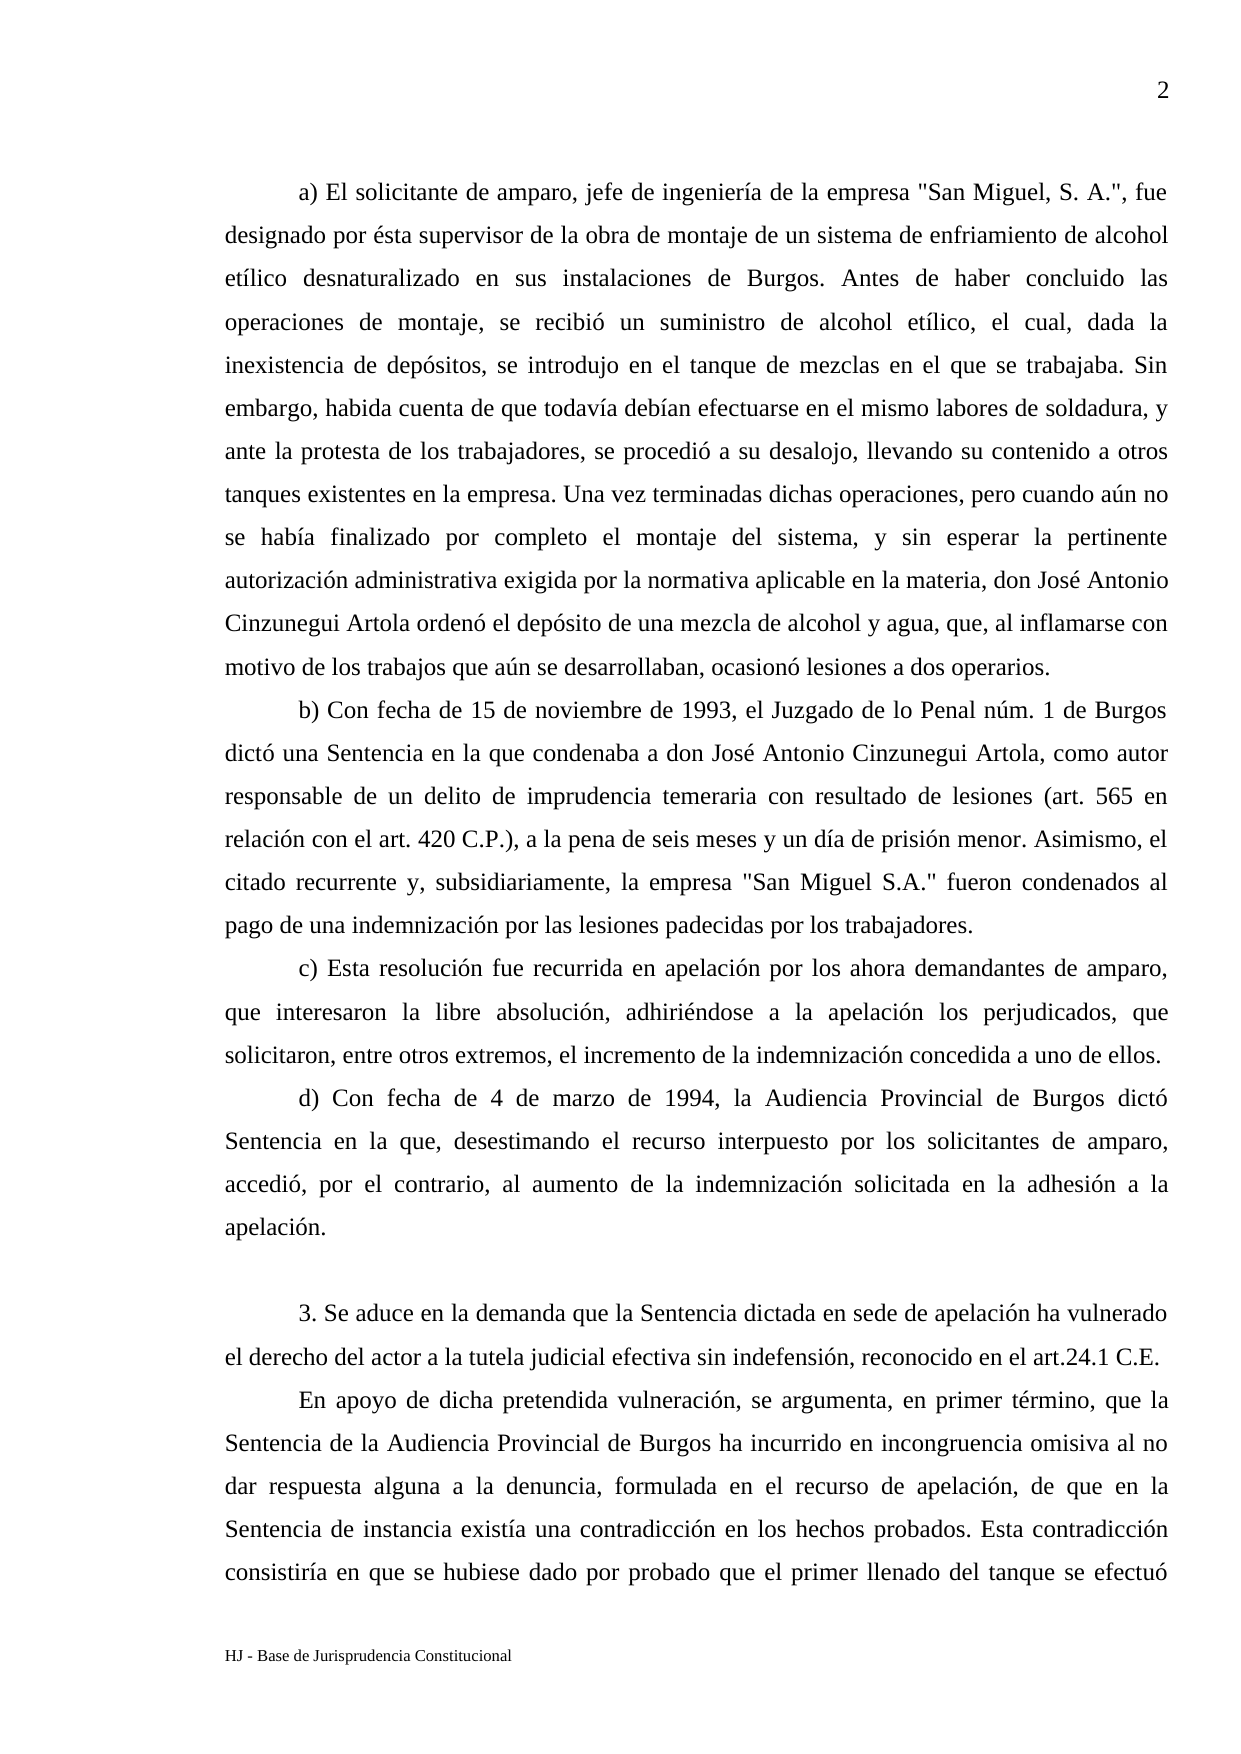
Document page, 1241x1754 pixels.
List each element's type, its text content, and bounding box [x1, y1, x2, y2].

text b) Con fecha de 15 de noviembre de 1993, el Juzgado de lo Penal núm. 1 de Burgos dictó una Sentencia en la que condenaba a don José Antonio Cinzunegui Artola, como autor responsable de un delito de imprudencia temeraria con resultado de lesiones (art. 565 en relación con el art. 420 C.P.), a la pena de seis meses y un día de prisión menor. Asimismo, el citado recurrente y, subsidiariamente, la empresa "San Miguel S.A." fueron condenados al pago de una indemnización por las lesiones padecidas por los trabajadores. [224, 695, 1169, 939]
text d) Con fecha de 4 de marzo de 1994, la Audiencia Provincial de Burgos dictó Sentencia en la que, desestimando el recurso interpuesto por los solicitantes de amparo, accedió, por el contrario, al aumento de la indemnización solicitada en la adhesión a la apelación. [224, 1083, 1169, 1241]
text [224, 1385, 1169, 1586]
text 3. Se aduce en la demanda que la Sentencia dictada en sede de apelación ha vulnerado el derecho del actor a la tutela judicial efectiva sin indefensión, reconocido en el art.24.1 C.E. [224, 1298, 1169, 1370]
text c) Esta resolución fue recurrida en apelación por los ahora demandantes de amparo, que interesaron la libre absolución, adhiriéndose a la apelación los perjudicados, que solicitaron, entre otros extremos, el incremento de la indemnización concedida a uno de ellos. [224, 953, 1169, 1068]
text a) El solicitante de amparo, jefe de ingeniería de la empresa "San Miguel, S. A.", fue designado por ésta supervisor de la obra de montaje de un sistema de enfriamiento de alcohol etílico desnaturalizado en sus instalaciones de Burgos. Antes de haber concluido las operaciones de montaje, se recibió un suministro de alcohol etílico, el cual, dada la inexistencia de depósitos, se introdujo en el tanque de mezclas en el que se trabajaba. Sin embargo, habida cuenta de que todavía debían efectuarse en el mismo labores de soldadura, y ante la protesta de los trabajadores, se procedió a su desalojo, llevando su contenido a otros tanques existentes en la empresa. Una vez terminadas dichas operaciones, pero cuando aún no se había finalizado por completo el montaje del sistema, y sin esperar la pertinente autorización administrativa exigida por la normativa aplicable en la materia, don José Antonio Cinzunegui Artola ordenó el depósito de una mezcla de alcohol y agua, que, al inflamarse con motivo de los trabajos que aún se desarrollaban, ocasionó lesiones a dos operarios. [224, 177, 1169, 680]
